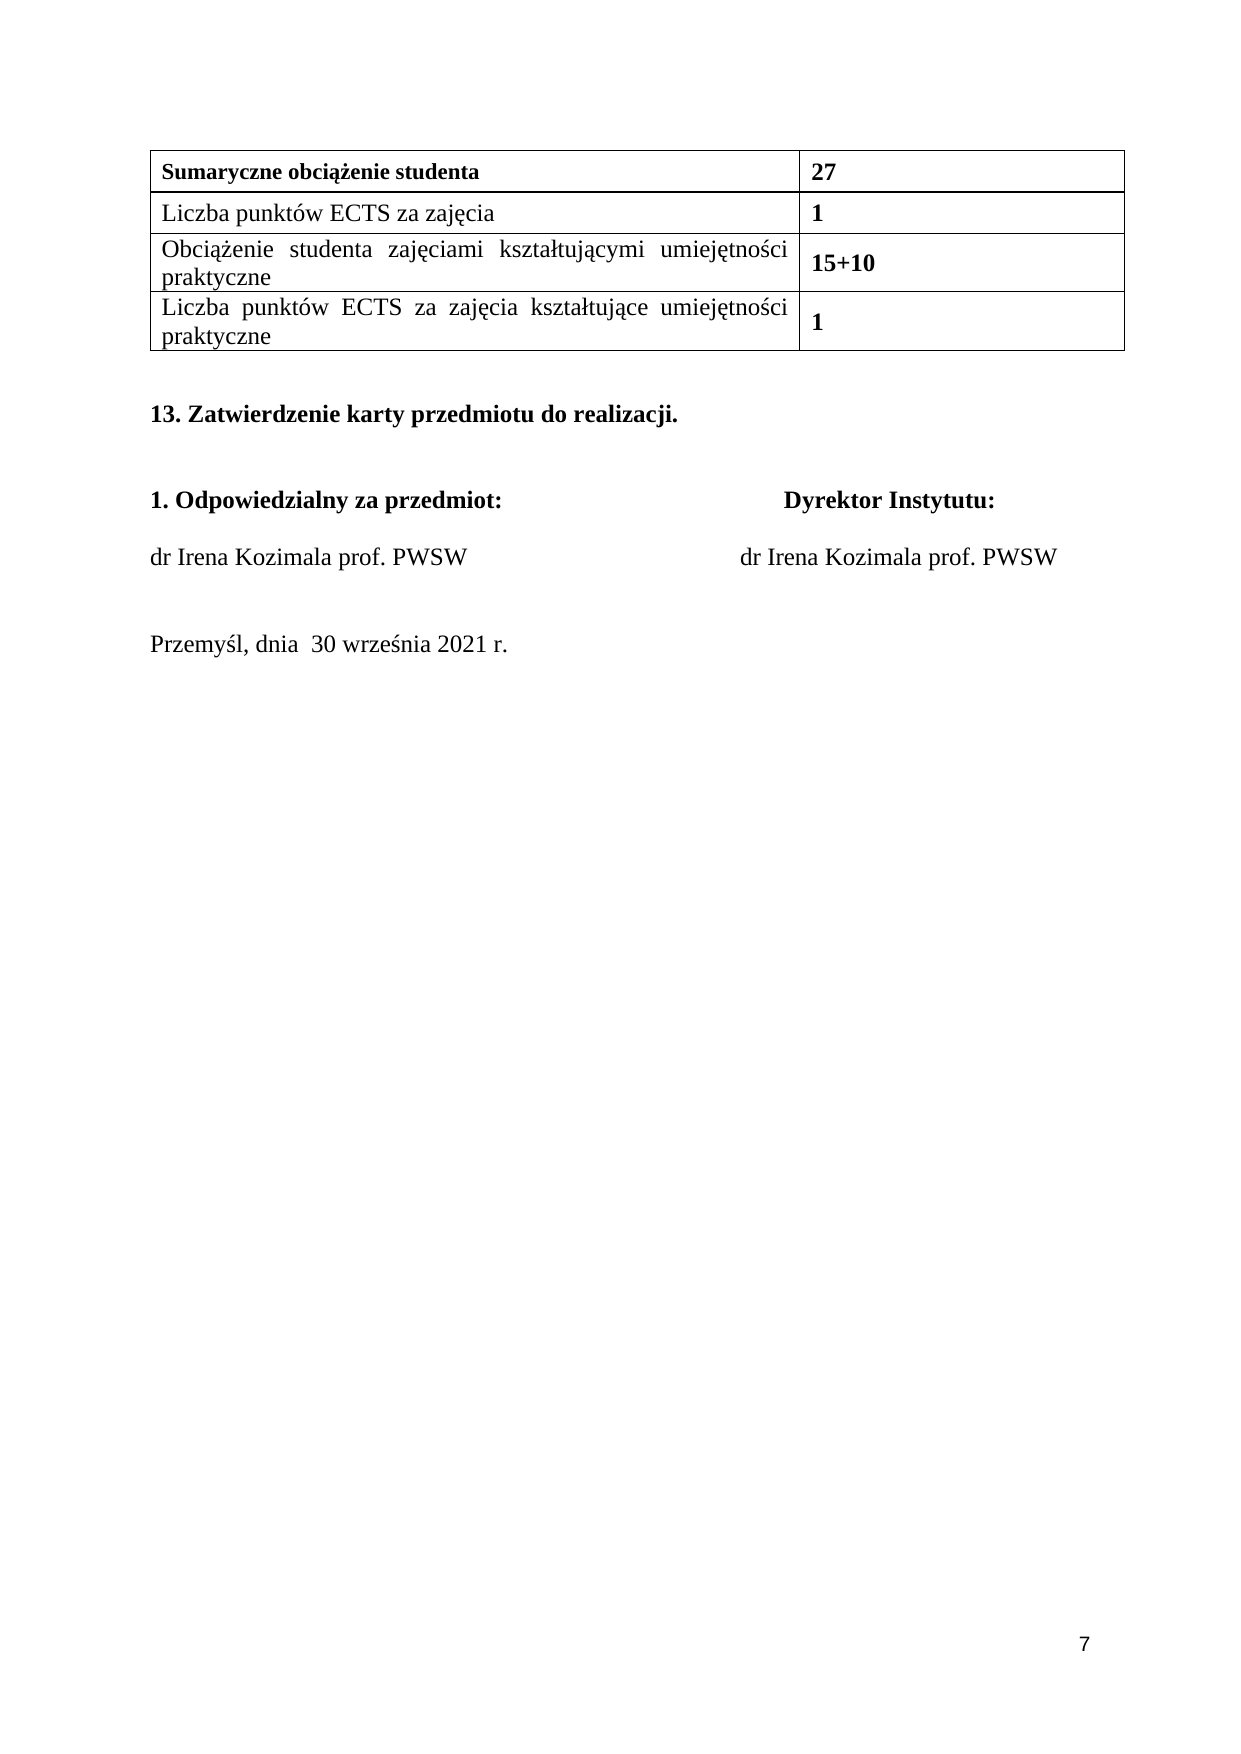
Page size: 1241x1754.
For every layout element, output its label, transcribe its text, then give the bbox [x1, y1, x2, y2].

text 1. Odpowiedzialny za przedmiot: Dyrektor Instytutu: [150, 485, 1090, 514]
text dr Irena Kozimala prof. PWSW dr Irena Kozimala prof. PWSW [150, 542, 1090, 571]
table_cell Liczba punktów ECTS za zajęcia [151, 193, 799, 233]
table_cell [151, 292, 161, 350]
text 13. Zatwierdzenie karty przedmiotu do realizacji. [150, 399, 1090, 427]
table_cell 1 [800, 193, 1124, 233]
table_cell 15+10 [800, 234, 1124, 291]
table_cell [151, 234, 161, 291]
table_cell 27 [800, 151, 1124, 191]
table_cell Sumaryczne obciążenie studenta [151, 151, 799, 191]
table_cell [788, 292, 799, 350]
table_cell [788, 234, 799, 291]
table_cell 1 [800, 292, 1124, 350]
text Przemyśl, dnia 30 września 2021 r. [150, 629, 1090, 657]
